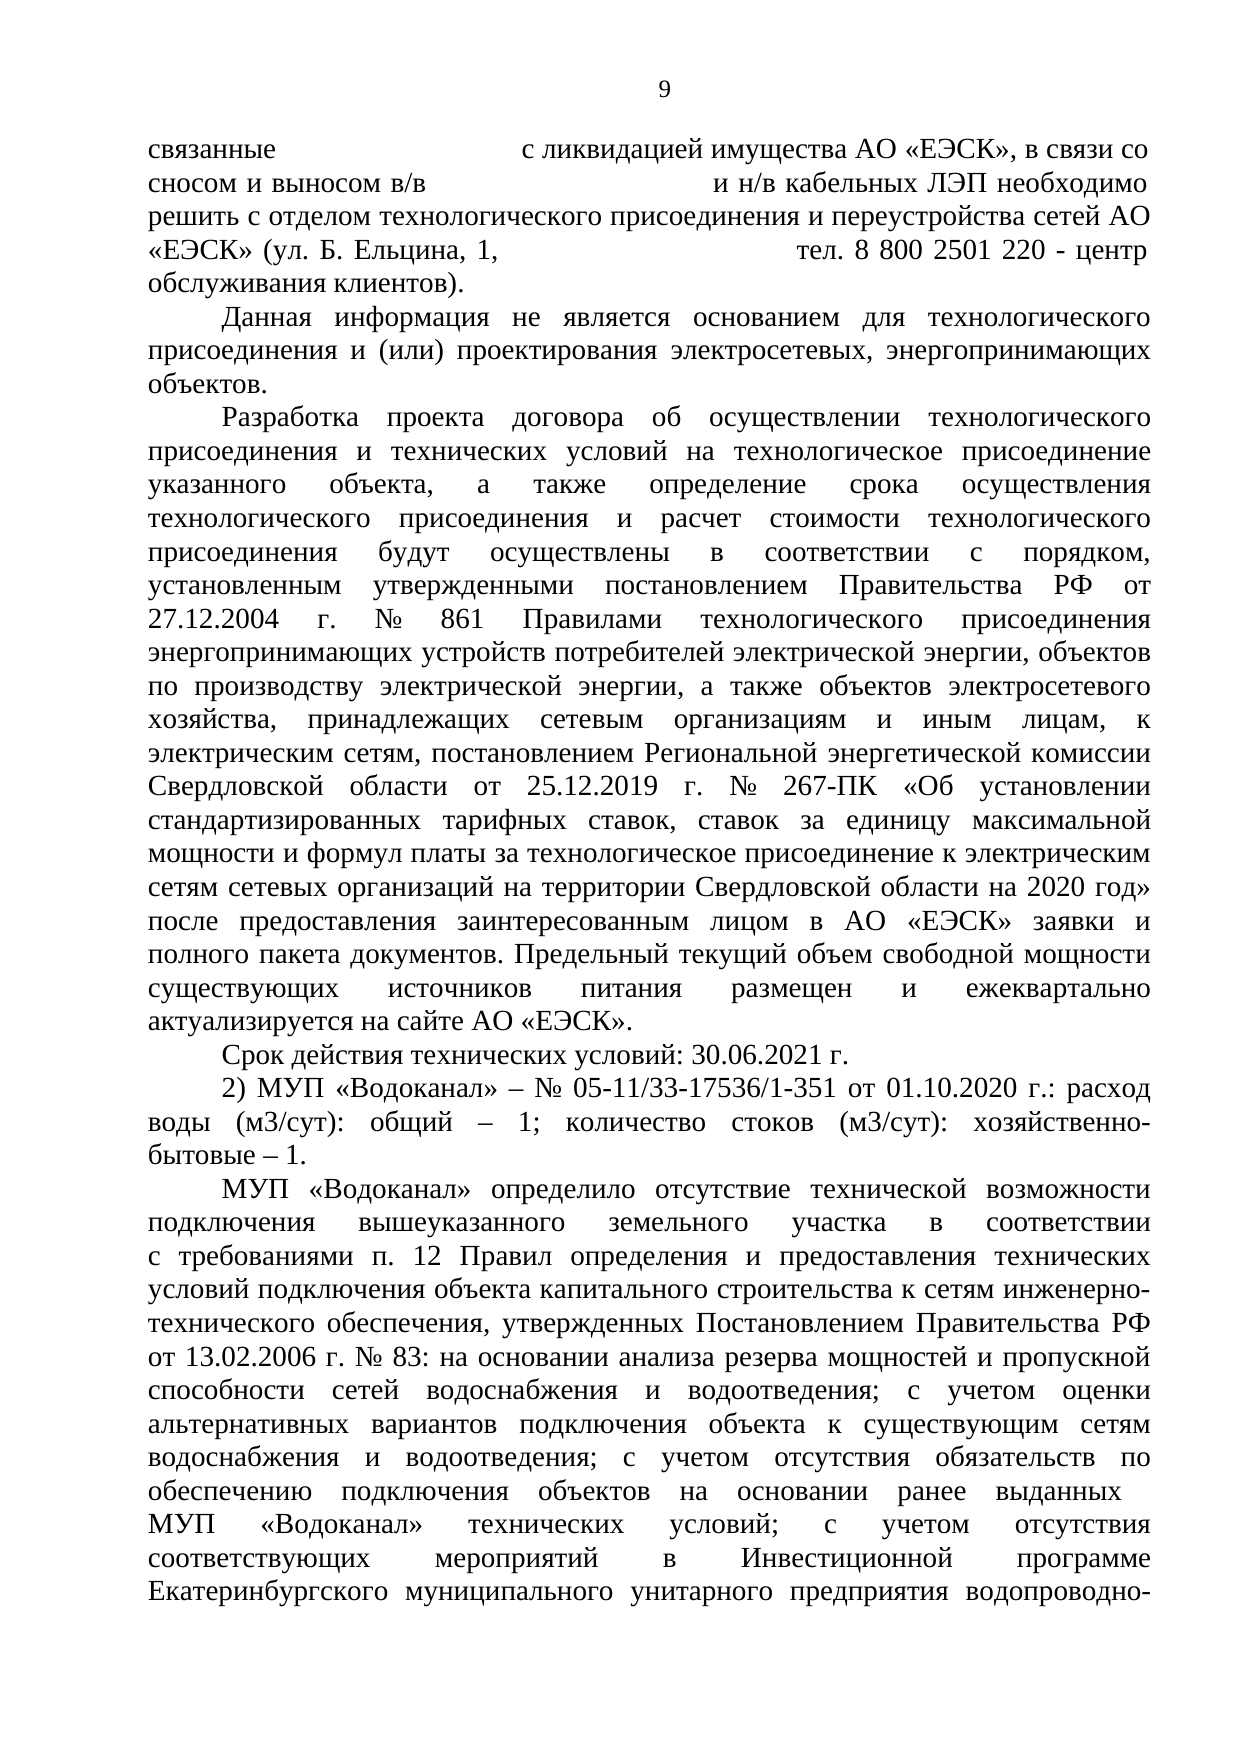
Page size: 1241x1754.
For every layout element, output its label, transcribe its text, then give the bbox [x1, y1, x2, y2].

text 2) МУП «Водоканал» – № 05-11/33-17536/1-351 от 01.10.2020 г.: расход воды (м3/сут): общий – 1; количество стоков (м3/сут): хозяйственно- бытовые – 1. [148, 1070, 1152, 1171]
text Срок действия технических условий: 30.06.2021 г. [148, 1037, 1152, 1070]
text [148, 1171, 1152, 1607]
text Данная информация не является основанием для технологического присоединения и (или) проектирования электросетевых, энергопринимающих объектов. [148, 299, 1152, 399]
text Разработка проекта договора об осуществлении технологического присоединения и технических условий на технологическое присоединение указанного объекта, а также определение срока осуществления технологического присоединения и расчет стоимости технологического присоединения будут осуществлены в соответствии с порядком, установленным утвержденными постановлением Правительства РФ от 27.12.2004 г. № 861 Правилами технологического присоединения энергопринимающих устройств потребителей электрической энергии, объектов по производству электрической энергии, а также объектов электросетевого хозяйства, принадлежащих сетевым организациям и иным лицам, к электрическим сетям, постановлением Региональной энергетической комиссии Свердловской области от 25.12.2019 г. № 267-ПК «Об установлении стандартизированных тарифных ставок, ставок за единицу максимальной мощности и формул платы за технологическое присоединение к электрическим сетям сетевых организаций на территории Свердловской области на 2020 год» после предоставления заинтересованным лицом в АО «ЕЭСК» заявки и полного пакета документов. Предельный текущий объем свободной мощности существующих источников питания размещен и ежеквартально актуализируется на сайте АО «ЕЭСК». [148, 399, 1152, 1037]
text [148, 131, 1152, 299]
